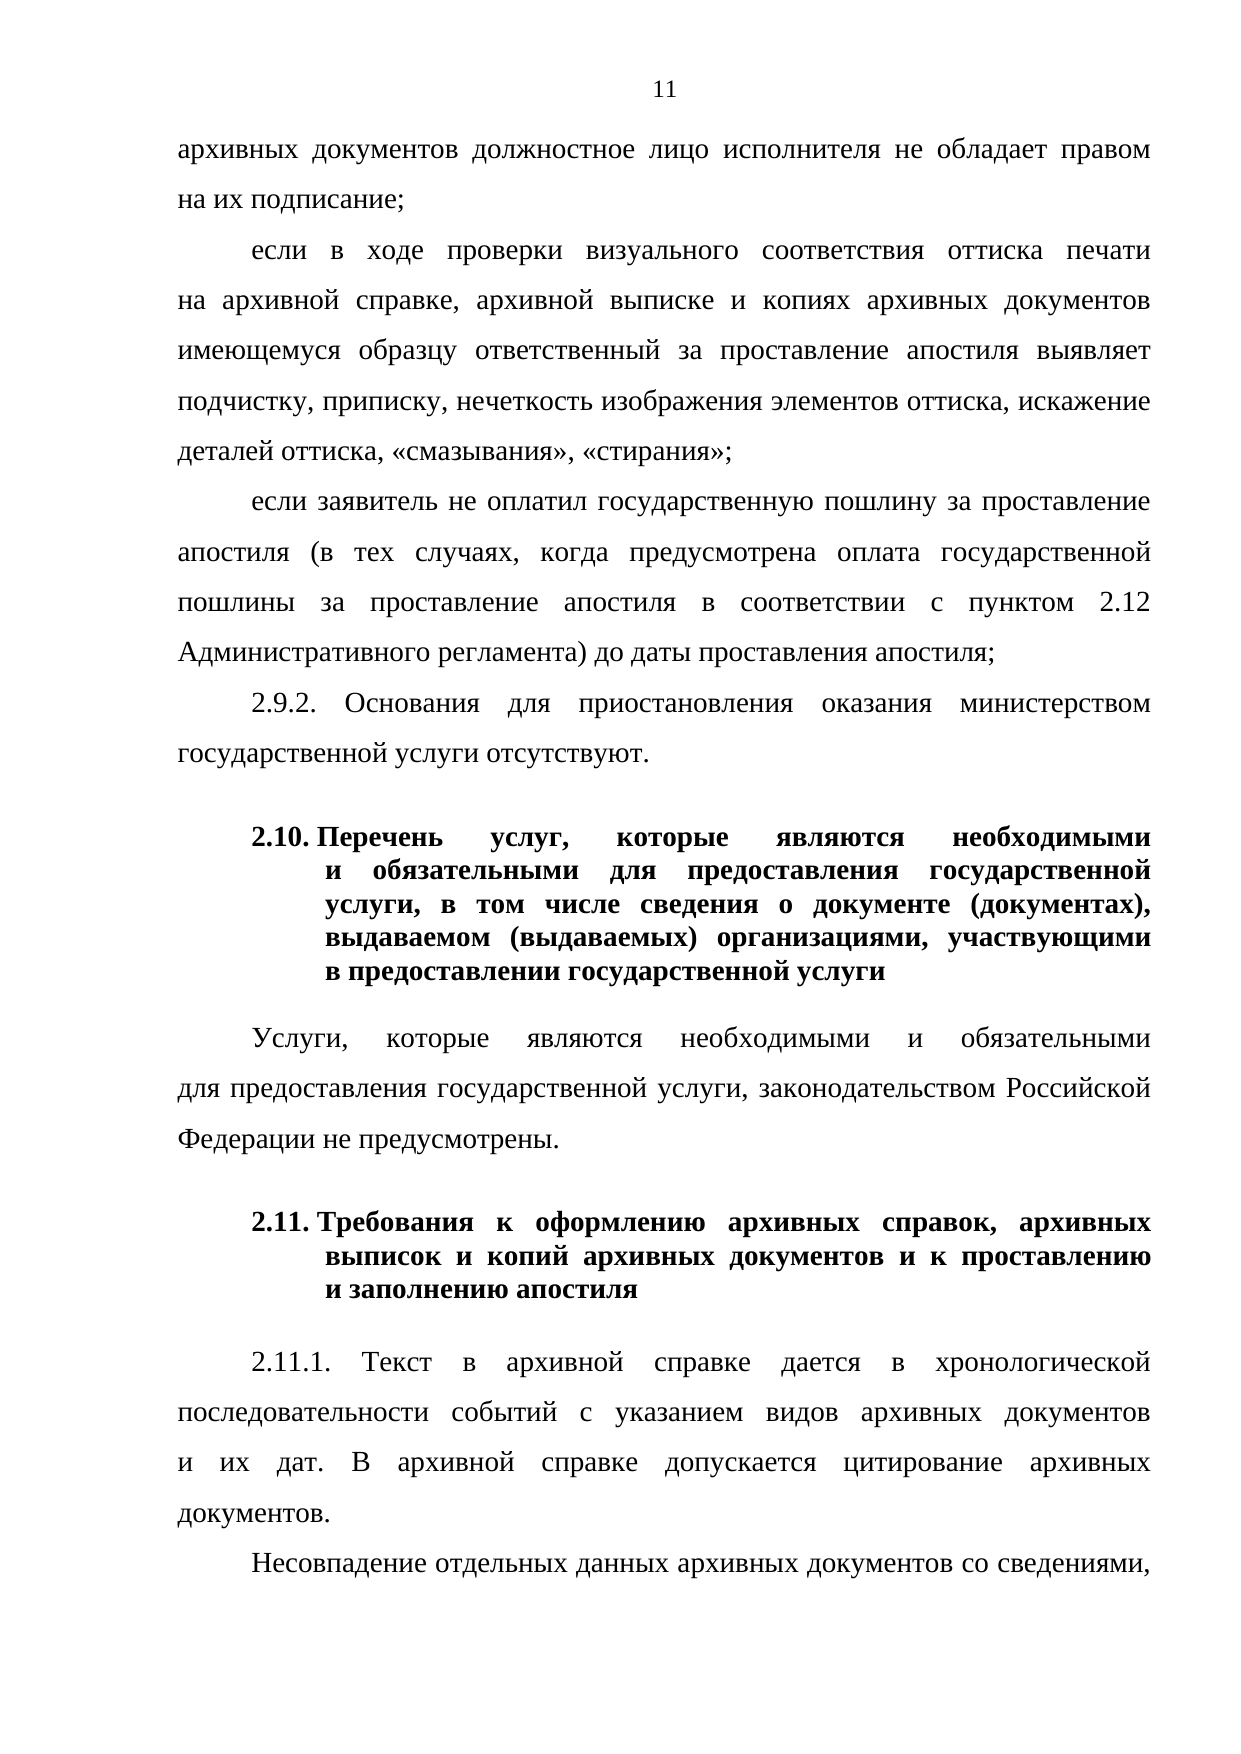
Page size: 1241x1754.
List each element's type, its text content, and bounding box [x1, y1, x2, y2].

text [177, 1545, 1152, 1578]
text 2.10. Перечень услуг, которые являются необходимыми и обязательными для предоставления государственной услуги, в том числе сведения о документе (документах), выдаваемом (выдаваемых) организациями, участвующими в предоставлении государственной услуги [251, 819, 1152, 987]
text 2.11. Требования к оформлению архивных справок, архивных выписок и копий архивных документов и к проставлению и заполнению апостиля [251, 1204, 1152, 1305]
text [177, 131, 1152, 215]
text Услуги, которые являются необходимыми и обязательными для предоставления государственной услуги, законодательством Российской Федерации не предусмотрены. [177, 1020, 1152, 1154]
text если в ходе проверки визуального соответствия оттиска печати на архивной справке, архивной выписке и копиях архивных документов имеющемуся образцу ответственный за проставление апостиля выявляет подчистку, приписку, нечеткость изображения элементов оттиска, искажение деталей оттиска, «смазывания», «стирания»; [177, 232, 1152, 467]
text 2.11.1. Текст в архивной справке дается в хронологической последовательности событий с указанием видов архивных документов и их дат. В архивной справке допускается цитирование архивных документов. [177, 1344, 1152, 1528]
text если заявитель не оплатил государственную пошлину за проставление апостиля (в тех случаях, когда предусмотрена оплата государственной пошлины за проставление апостиля в соответствии с пунктом 2.12 Административного регламента) до даты проставления апостиля; [177, 483, 1152, 668]
text 2.9.2. Основания для приостановления оказания министерством государственной услуги отсутствуют. [177, 685, 1152, 768]
